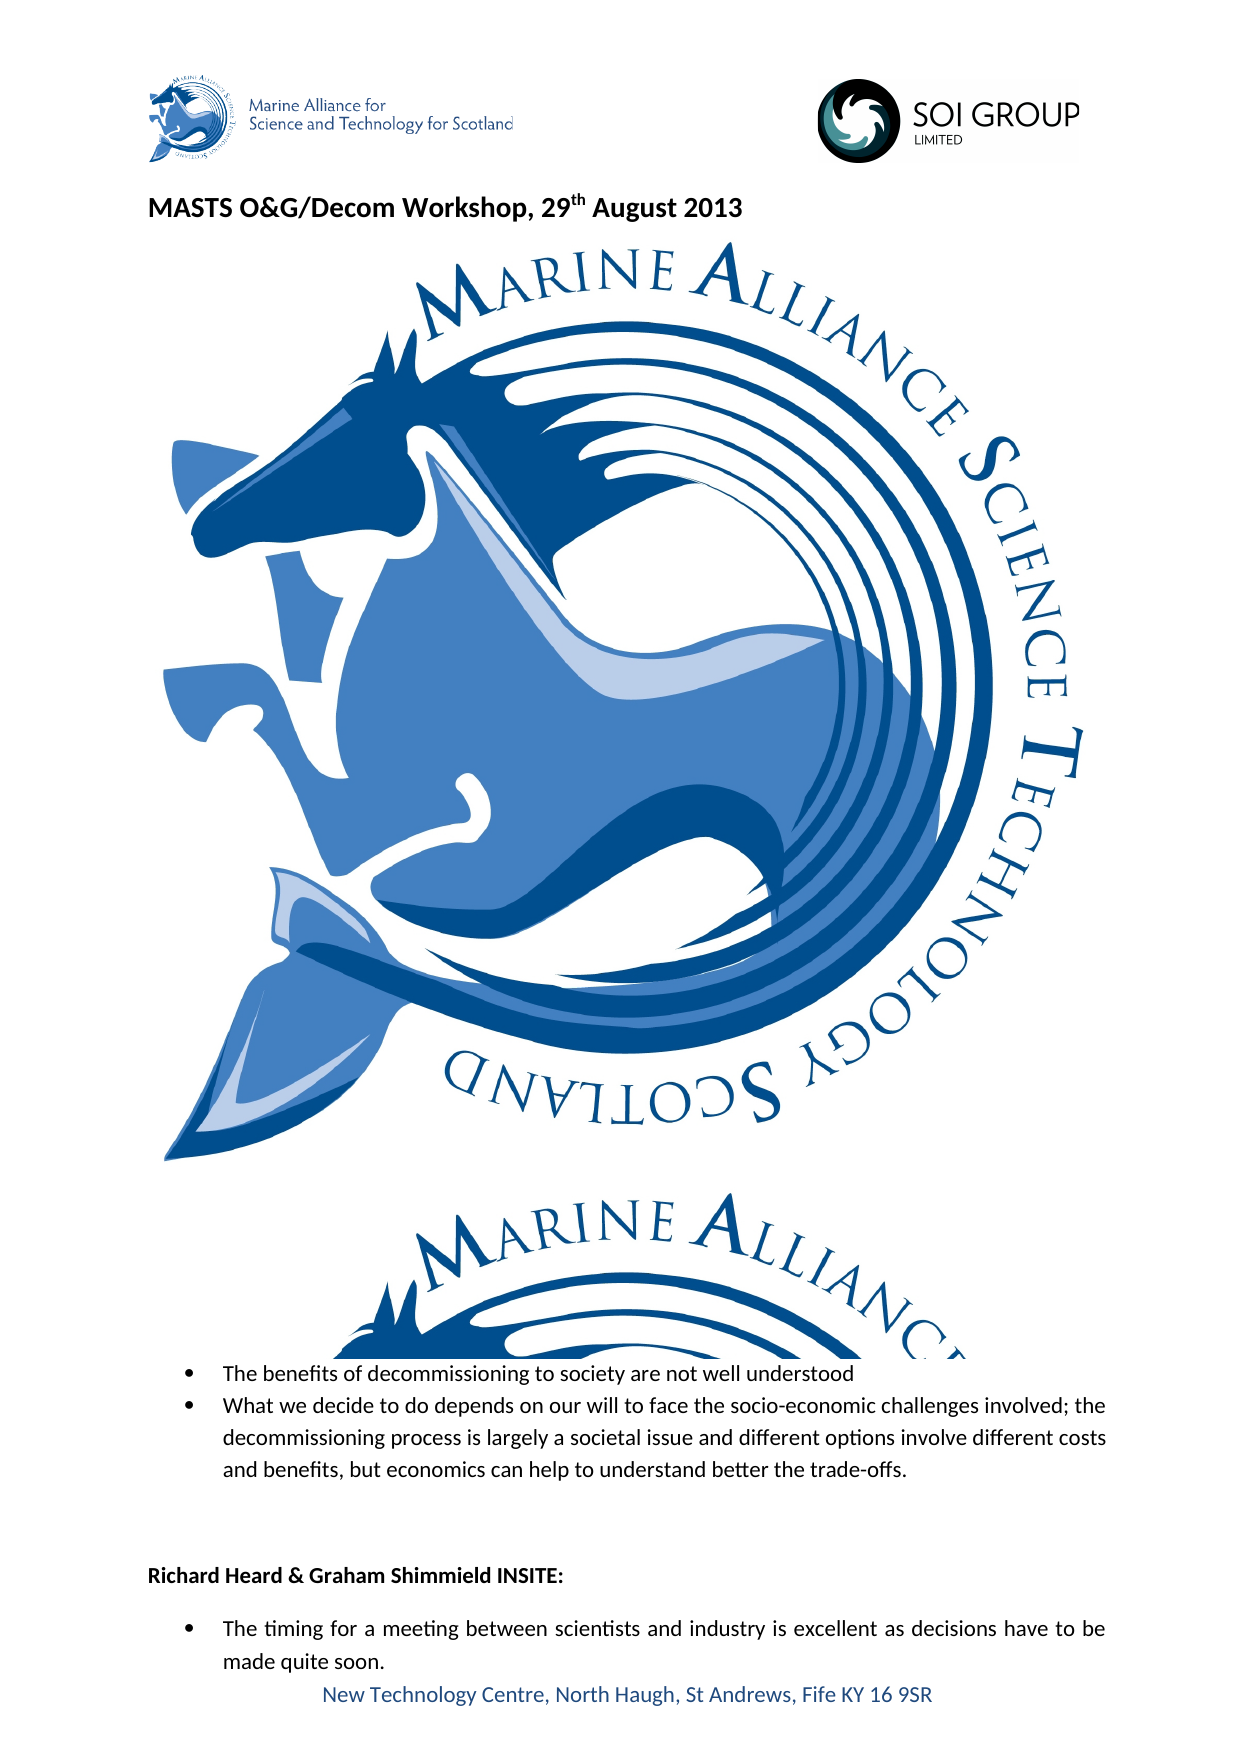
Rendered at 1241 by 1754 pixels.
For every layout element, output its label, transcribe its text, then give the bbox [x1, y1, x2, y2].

list The timing for a meeting between scientists and industry is excellent as decisions have to be made quite soon. [185, 1614, 1107, 1675]
list The benefits of decommissioning to society are not well understood [185, 1359, 1107, 1387]
picture [147, 73, 513, 163]
list What we decide to do depends on our will to face the socio-economic challenges involved; the decommissioning process is largely a societal issue and different options involve different costs and benefits, but economics can help to understand better the trade-offs. [185, 1391, 1107, 1483]
text Richard Heard & Graham Shimmield: [148, 1562, 1107, 1589]
picture [817, 79, 1080, 163]
